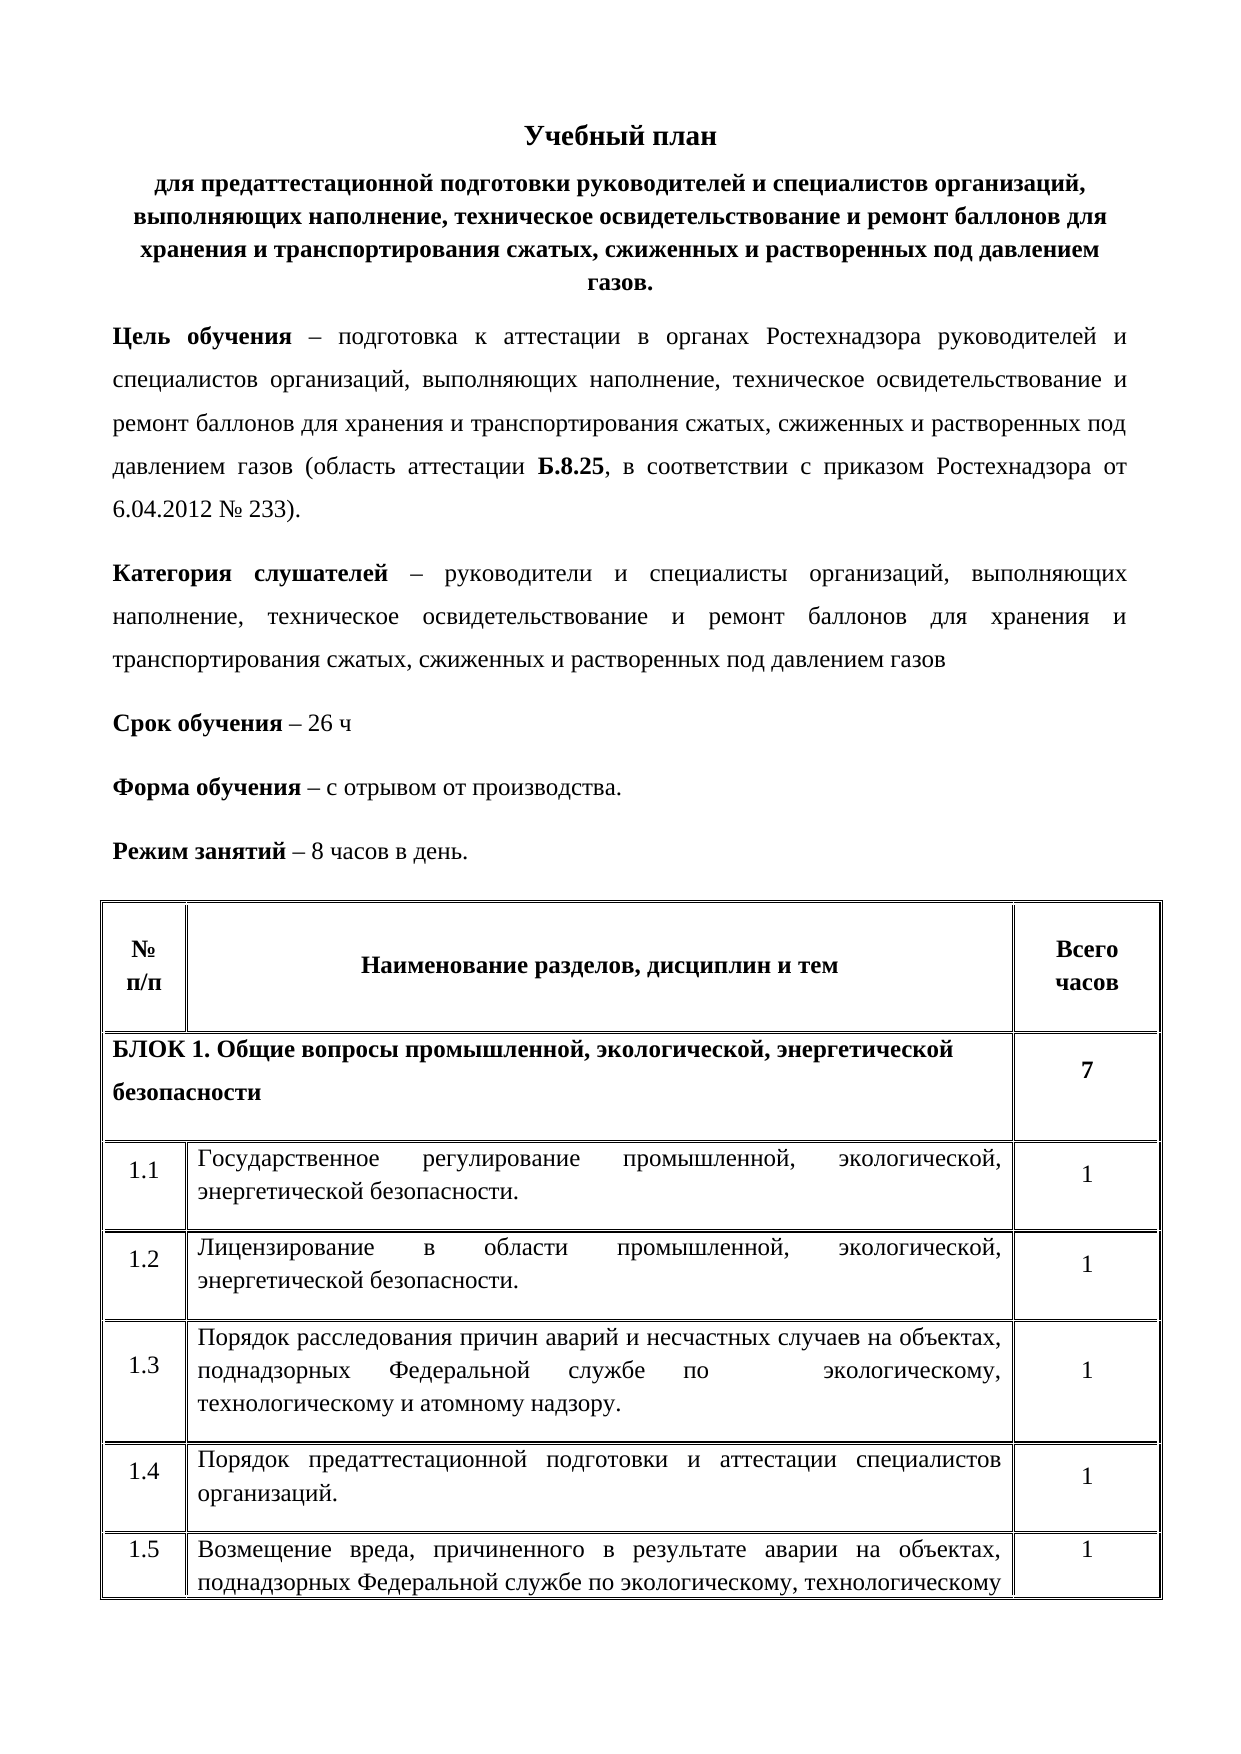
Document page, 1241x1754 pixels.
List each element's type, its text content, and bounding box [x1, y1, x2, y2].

table_header № п/п [103, 903, 186, 1031]
table_cell 1.2 [101, 1229, 186, 1319]
text для предаттестационной подготовки руководителей и специалистов организаций, выполняющих наполнение, техническое освидетельствование и ремонт баллонов для хранения и транспортирования сжатых, сжиженных и растворенных под давлением газов. [112, 168, 1128, 296]
text Категория слушателей – руководители и специалисты организаций, выполняющих наполнение, техническое освидетельствование и ремонт баллонов для хранения и транспортирования сжатых, сжиженных и растворенных под давлением газов [112, 558, 1128, 673]
table_cell 1.3 [101, 1319, 186, 1441]
table_cell 1.5 [101, 1531, 186, 1597]
table_cell 1 [1013, 1229, 1161, 1319]
table_cell 1 [1015, 1140, 1160, 1229]
table_cell 1.4 [103, 1441, 185, 1531]
text Форма обучения – с отрывом от производства. [112, 772, 1128, 801]
text Срок обучения – 26 ч [112, 708, 1128, 737]
table_cell 1 [1013, 1531, 1161, 1597]
table_cell БЛОК 1. Общие вопросы промышленной, экологической, энергетической безопасности [103, 1031, 1012, 1140]
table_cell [186, 1534, 1013, 1597]
table_cell Государственное регулирование промышленной, экологической, энергетической безопасности. [188, 1143, 1012, 1229]
table_header Наименование разделов, дисциплин и тем [186, 903, 1013, 1031]
table_cell Лицензирование в области промышленной, экологической, энергетической безопасности. [188, 1233, 1012, 1319]
table_cell 1.1 [103, 1140, 185, 1229]
table_cell Порядок предаттестационной подготовки и аттестации специалистов организаций. [188, 1445, 1012, 1531]
subtitle Учебный план [112, 118, 1128, 152]
table_cell 1 [1013, 1319, 1161, 1441]
table_cell Порядок расследования причин аварий и несчастных случаев на объектах, поднадзорных Федеральной службе по экологическому, технологическому и атомному надзору. [188, 1322, 1012, 1441]
text Режим занятий – 8 часов в день. [112, 836, 1128, 865]
table_cell 1 [1015, 1441, 1160, 1531]
table_header Всего часов [1013, 903, 1159, 1031]
table_cell 7 [1015, 1031, 1160, 1140]
text Цель обучения – подготовка к аттестации в органах Ростехнадзора руководителей и специалистов организаций, выполняющих наполнение, техническое освидетельствование и ремонт баллонов для хранения и транспортирования сжатых, сжиженных и растворенных под давлением газов (область аттестации Б.8.25, в соответствии с приказом Ростехнадзора от 6.04.2012 № 233). [112, 321, 1128, 523]
